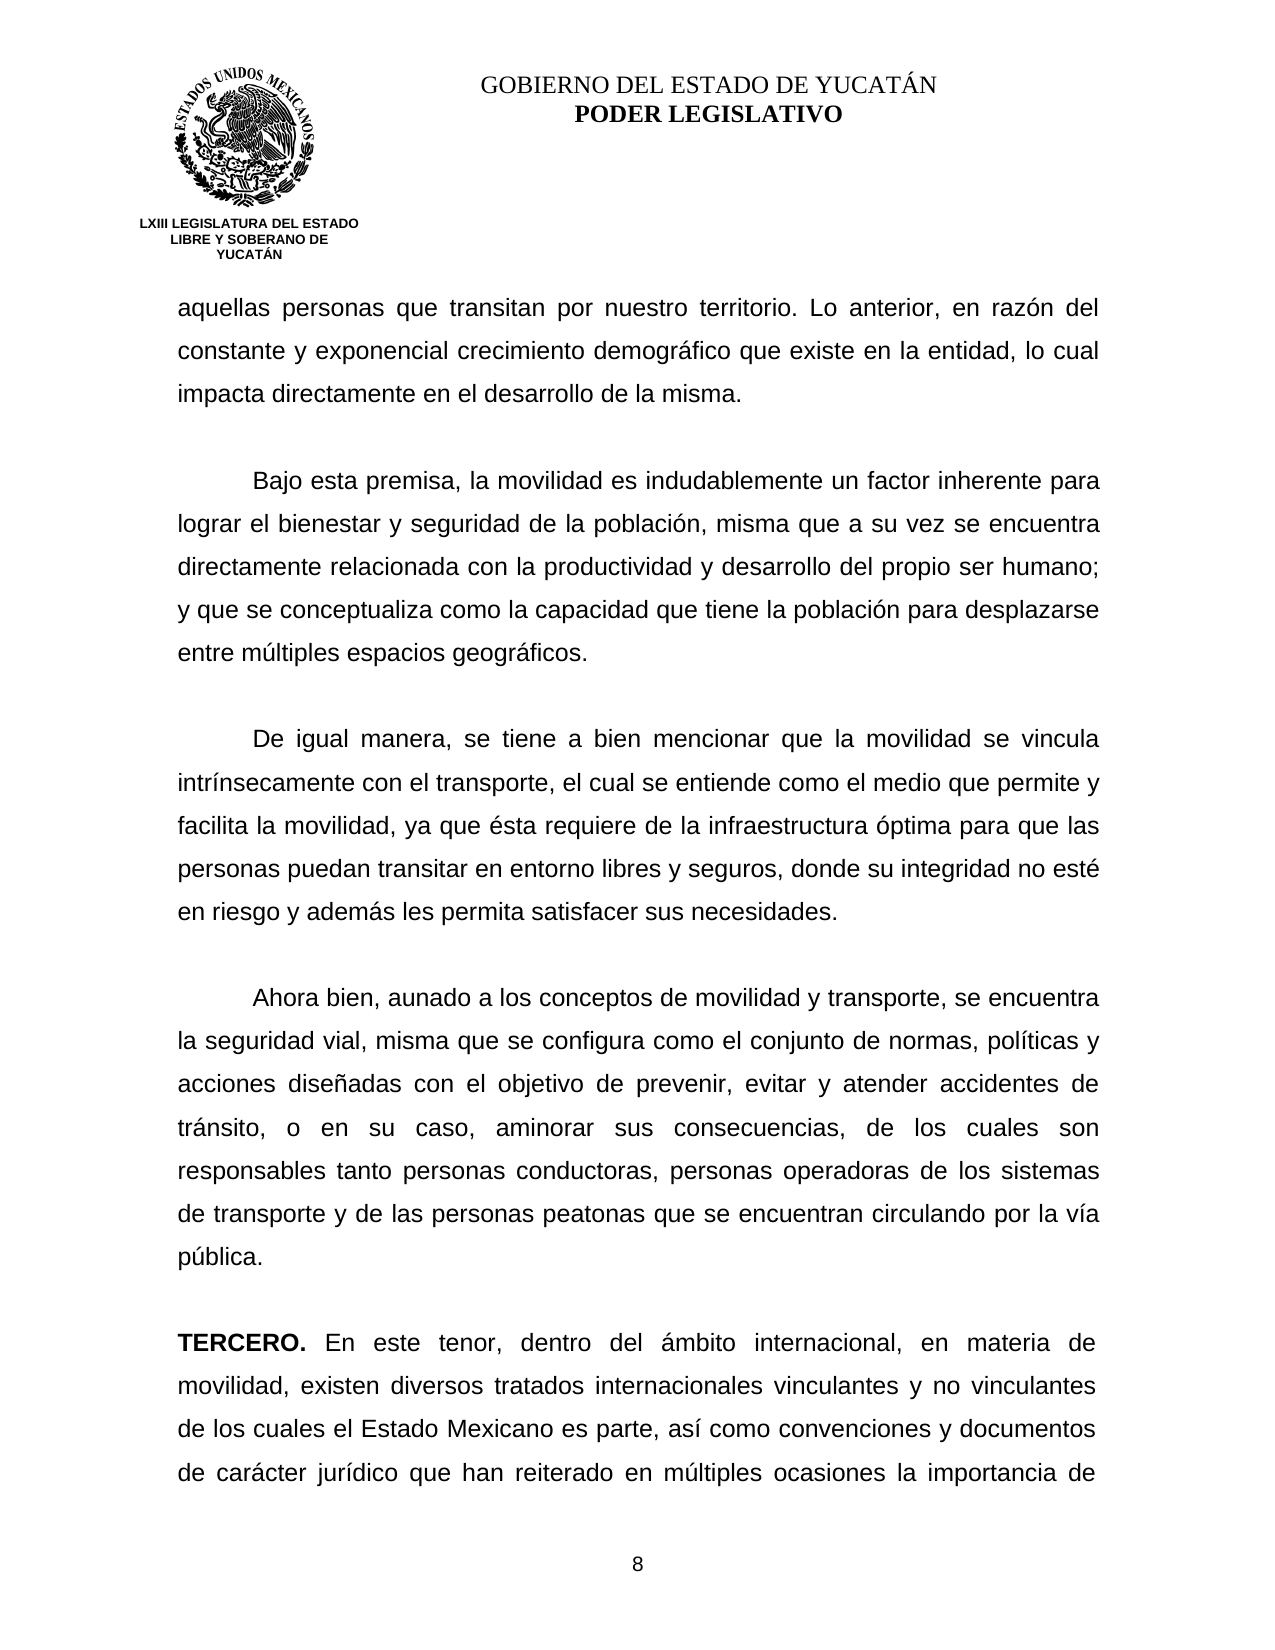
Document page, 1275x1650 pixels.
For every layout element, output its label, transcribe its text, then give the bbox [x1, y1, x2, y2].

text Ahora bien, aunado a los conceptos de movilidad y transporte, se encuentra la seguridad vial, misma que se configura como el conjunto de normas, políticas y acciones diseñadas con el objetivo de prevenir, evitar y atender accidentes de tránsito, o en su caso, aminorar sus consecuencias, de los cuales son responsables tanto personas conductoras, personas operadoras de los sistemas de transporte y de las personas peatonas que se encuentran circulando por la vía pública. [177, 983, 1101, 1271]
picture [140, 33, 348, 241]
text Bajo esta premisa, la movilidad es indudablemente un factor inherente para lograr el bienestar y seguridad de la población, misma que a su vez se encuentra directamente relacionada con la productividad y desarrollo del propio ser humano; y que se conceptualiza como la capacidad que tiene la población para desplazarse entre múltiples espacios geográficos. [177, 466, 1101, 667]
text De igual manera, se tiene a bien mencionar que la movilidad se vincula intrínsecamente con el transporte, el cual se entiende como el medio que permite y facilita la movilidad, ya que ésta requiere de la infraestructura óptima para que las personas puedan transitar en entorno libres y seguros, donde su integridad no esté en riesgo y además les permita satisfacer sus necesidades. [177, 724, 1101, 926]
